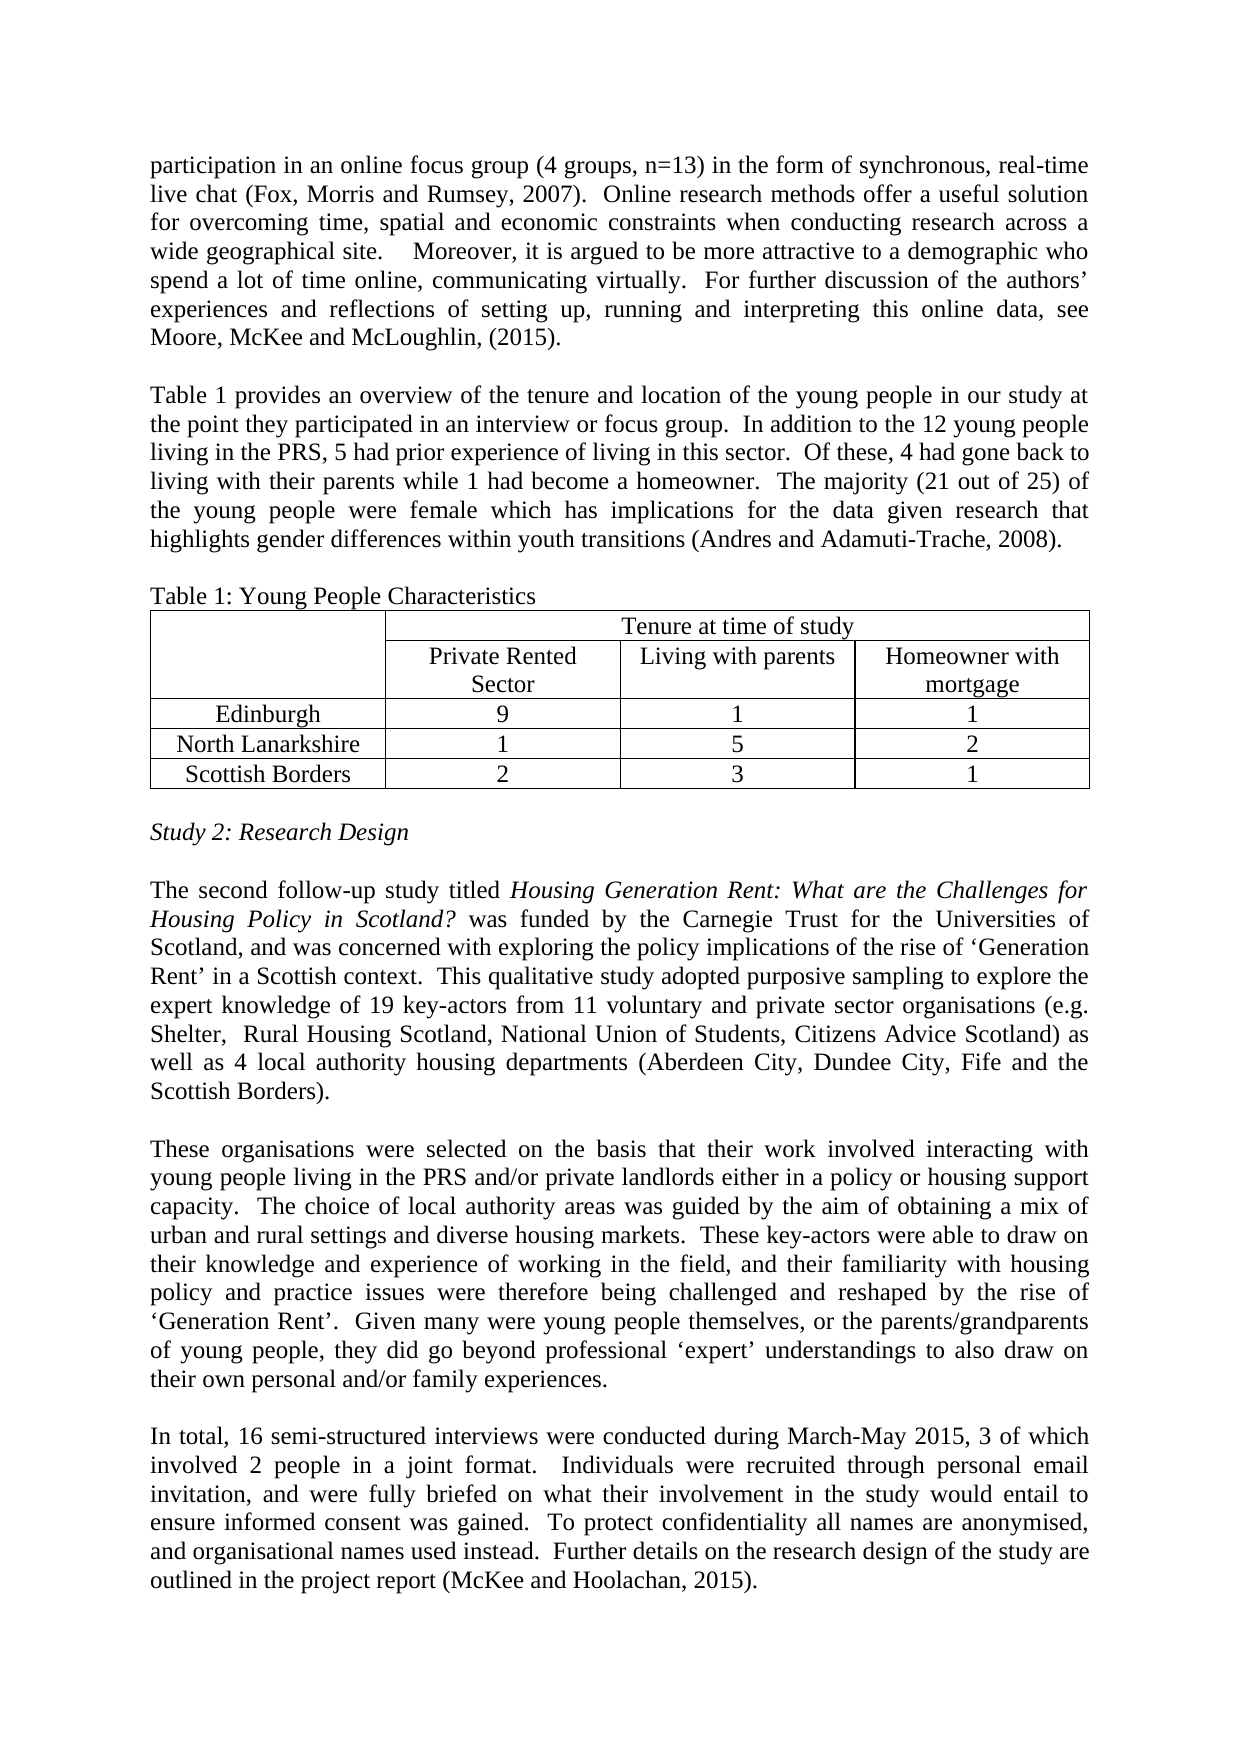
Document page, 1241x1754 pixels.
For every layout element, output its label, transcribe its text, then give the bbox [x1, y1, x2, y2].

text Study 2: Research Design [150, 817, 1090, 846]
table_cell 2 [856, 729, 1089, 758]
text Table 1 provides an overview of the tenure and location of the young people in our study at the point they participated in an interview or focus group. In addition to the 12 young people living in the PRS, 5 had prior experience of living in this sector. Of these, 4 had gone back to living with their parents while 1 had become a homeowner. The majority (21 out of 25) of the young people were female which has implications for the data given research that highlights gender differences within youth transitions (Andres and Adamuti-Trache, 2008). [150, 380, 1090, 552]
table_cell Edinburgh [151, 699, 385, 728]
table_cell Homeowner with mortgage [856, 641, 1089, 698]
table_header Tenure at time of study [386, 611, 1089, 640]
table_cell 5 [621, 729, 854, 758]
text The second follow-up study titled Housing Generation Rent: What are the Challenges for Housing Policy in Scotland? was funded by the Carnegie Trust for the Universities of Scotland, and was concerned with exploring the policy implications of the rise of ‘Generation Rent’ in a Scottish context. This qualitative study adopted purposive sampling to explore the expert knowledge of 19 key-actors from 11 voluntary and private sector organisations (e.g. Shelter, Rural Housing Scotland, National Union of Students, Citizens Advice Scotland) as well as 4 local authority housing departments (Aberdeen City, Dundee City, Fife and the Scottish Borders). [150, 875, 1090, 1105]
table_cell 1 [856, 759, 1089, 788]
table_cell North Lanarkshire [151, 729, 385, 758]
table_cell 9 [386, 699, 620, 728]
table_header [151, 611, 385, 698]
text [150, 150, 1090, 351]
table_cell 3 [621, 759, 854, 788]
table_cell 1 [621, 699, 854, 728]
table_cell 2 [386, 759, 620, 788]
text Table 1: Young People Characteristics [150, 581, 1090, 610]
table_cell Private Rented Sector [386, 641, 620, 698]
table_cell Scottish Borders [151, 759, 385, 788]
table_cell Living with parents [621, 641, 854, 698]
text These organisations were selected on the basis that their work involved interacting with young people living in the PRS and/or private landlords either in a policy or housing support capacity. The choice of local authority areas was guided by the aim of obtaining a mix of urban and rural settings and diverse housing markets. These key-actors were able to draw on their knowledge and experience of working in the field, and their familiarity with housing policy and practice issues were therefore being challenged and reshaped by the rise of ‘Generation Rent’. Given many were young people themselves, or the parents/grandparents of young people, they did go beyond professional ‘expert’ understandings to also draw on their own personal and/or family experiences. [150, 1134, 1090, 1392]
table_cell 1 [856, 699, 1089, 728]
text In total, 16 semi-structured interviews were conducted during March-May 2015, 3 of which involved 2 people in a joint format. Individuals were recruited through personal email invitation, and were fully briefed on what their involvement in the study would entail to ensure informed consent was gained. To protect confidentiality all names are anonymised, and organisational names used instead. Further details on the research design of the study are outlined in the project report (McKee and Hoolachan, 2015). [150, 1421, 1090, 1594]
table_cell 1 [386, 729, 620, 758]
